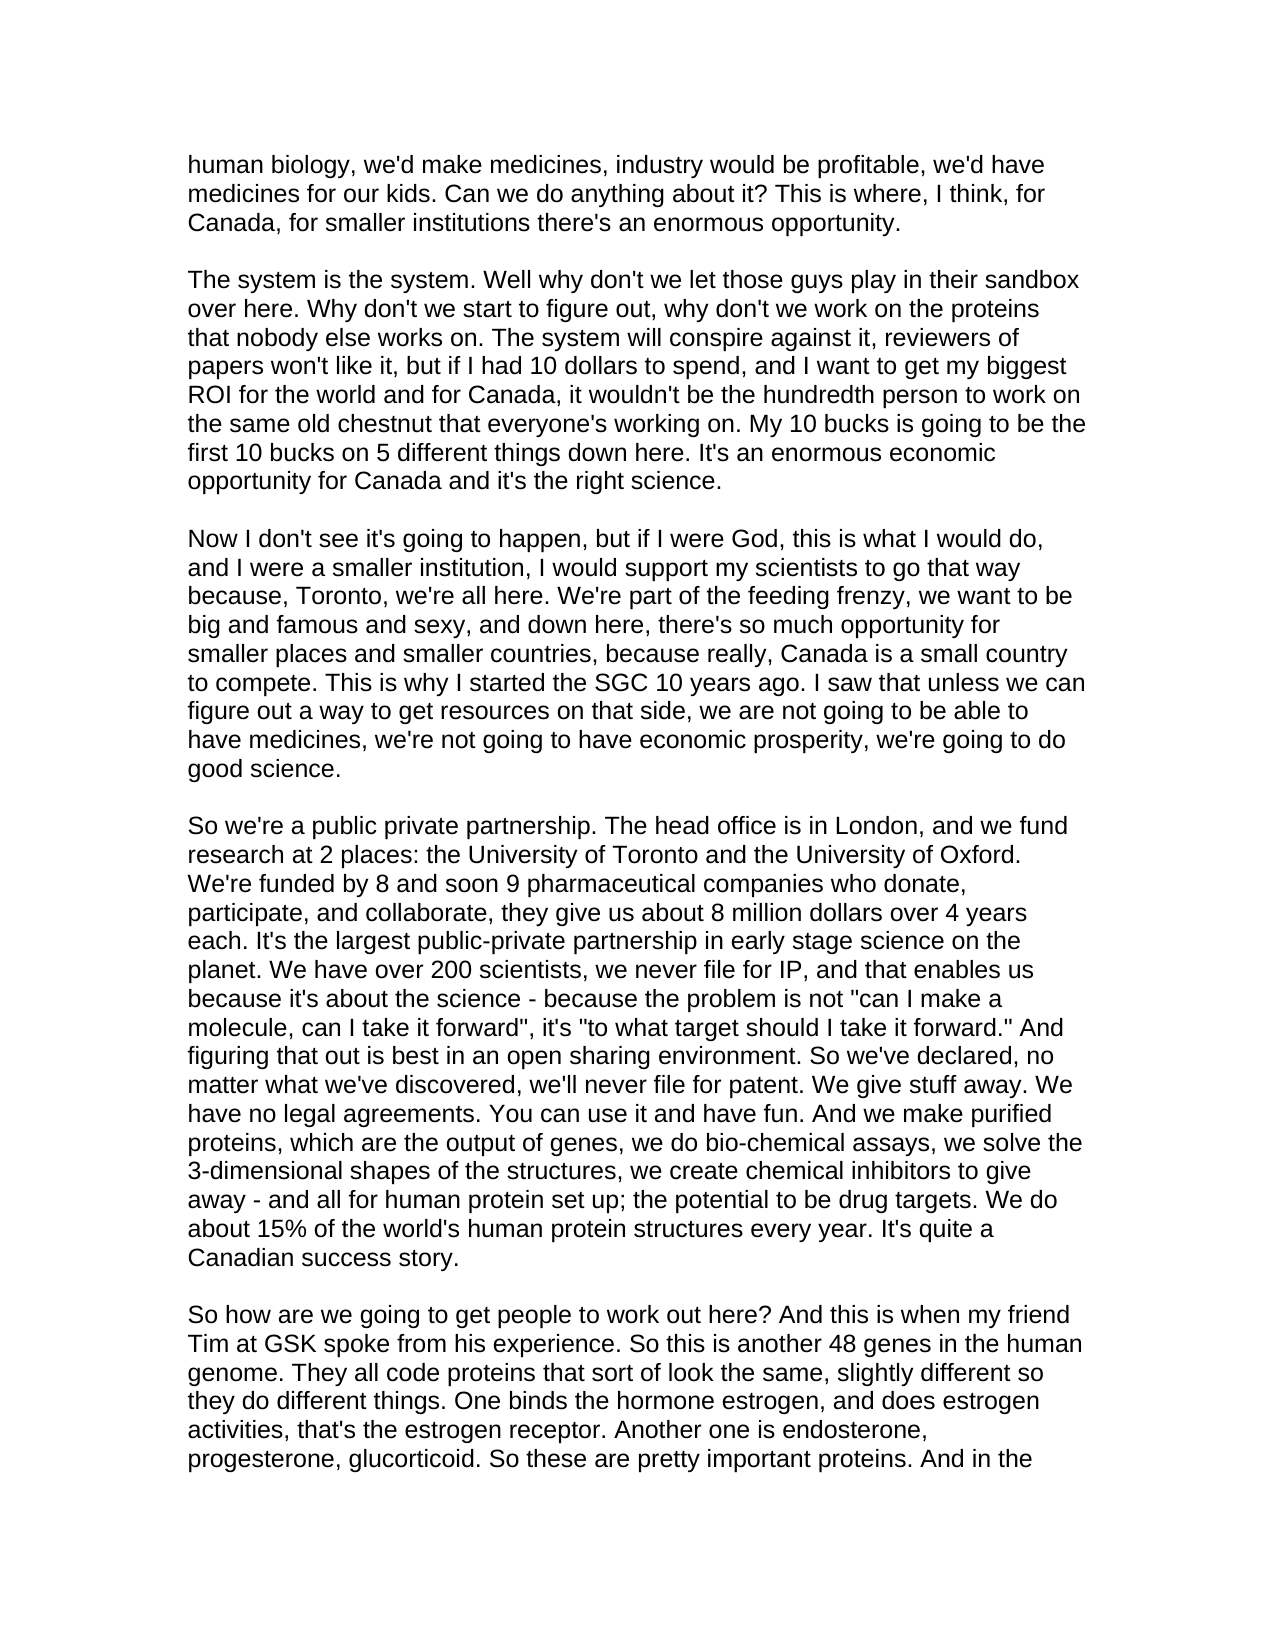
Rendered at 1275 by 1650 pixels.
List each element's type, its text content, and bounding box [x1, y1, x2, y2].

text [187, 150, 1087, 236]
text Now I don't see it's going to happen, but if I were God, this is what I would do, and I were a smaller institution, I would support my scientists to go that way because, Toronto, we're all here. We're part of the feeding frenzy, we want to be big and famous and sexy, and down here, there's so much opportunity for smaller places and smaller countries, because really, Canada is a small country to compete. This is why I started the SGC 10 years ago. I saw that unless we can figure out a way to get resources on that side, we are not going to be able to have medicines, we're not going to have economic prosperity, we're going to do good science. [187, 524, 1087, 782]
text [187, 1300, 1087, 1472]
text So we're a public private partnership. The head office is in London, and we fund research at 2 places: the University of Toronto and the University of Oxford. We're funded by 8 and soon 9 pharmaceutical companies who donate, participate, and collaborate, they give us about 8 million dollars over 4 years each. It's the largest public-private partnership in early stage science on the planet. We have over 200 scientists, we never file for IP, and that enables us because it's about the science - because the problem is not "can I make a molecule, can I take it forward", it's "to what target should I take it forward." And figuring that out is best in an open sharing environment. So we've declared, no matter what we've discovered, we'll never file for patent. We give stuff away. We have no legal agreements. You can use it and have fun. And we make purified proteins, which are the output of genes, we do bio-chemical assays, we solve the 3-dimensional shapes of the structures, we create chemical inhibitors to give away - and all for human protein set up; the potential to be drug targets. We do about 15% of the world's human protein structures every year. It's quite a Canadian success story. [187, 811, 1087, 1271]
text The system is the system. Well why don't we let those guys play in their sandbox over here. Why don't we start to figure out, why don't we work on the proteins that nobody else works on. The system will conspire against it, reviewers of papers won't like it, but if I had 10 dollars to spend, and I want to get my biggest ROI for the world and for Canada, it wouldn't be the hundredth person to work on the same old chestnut that everyone's working on. My 10 bucks is going to be the first 10 bucks on 5 different things down here. It's an enormous economic opportunity for Canada and it's the right science. [187, 265, 1087, 495]
